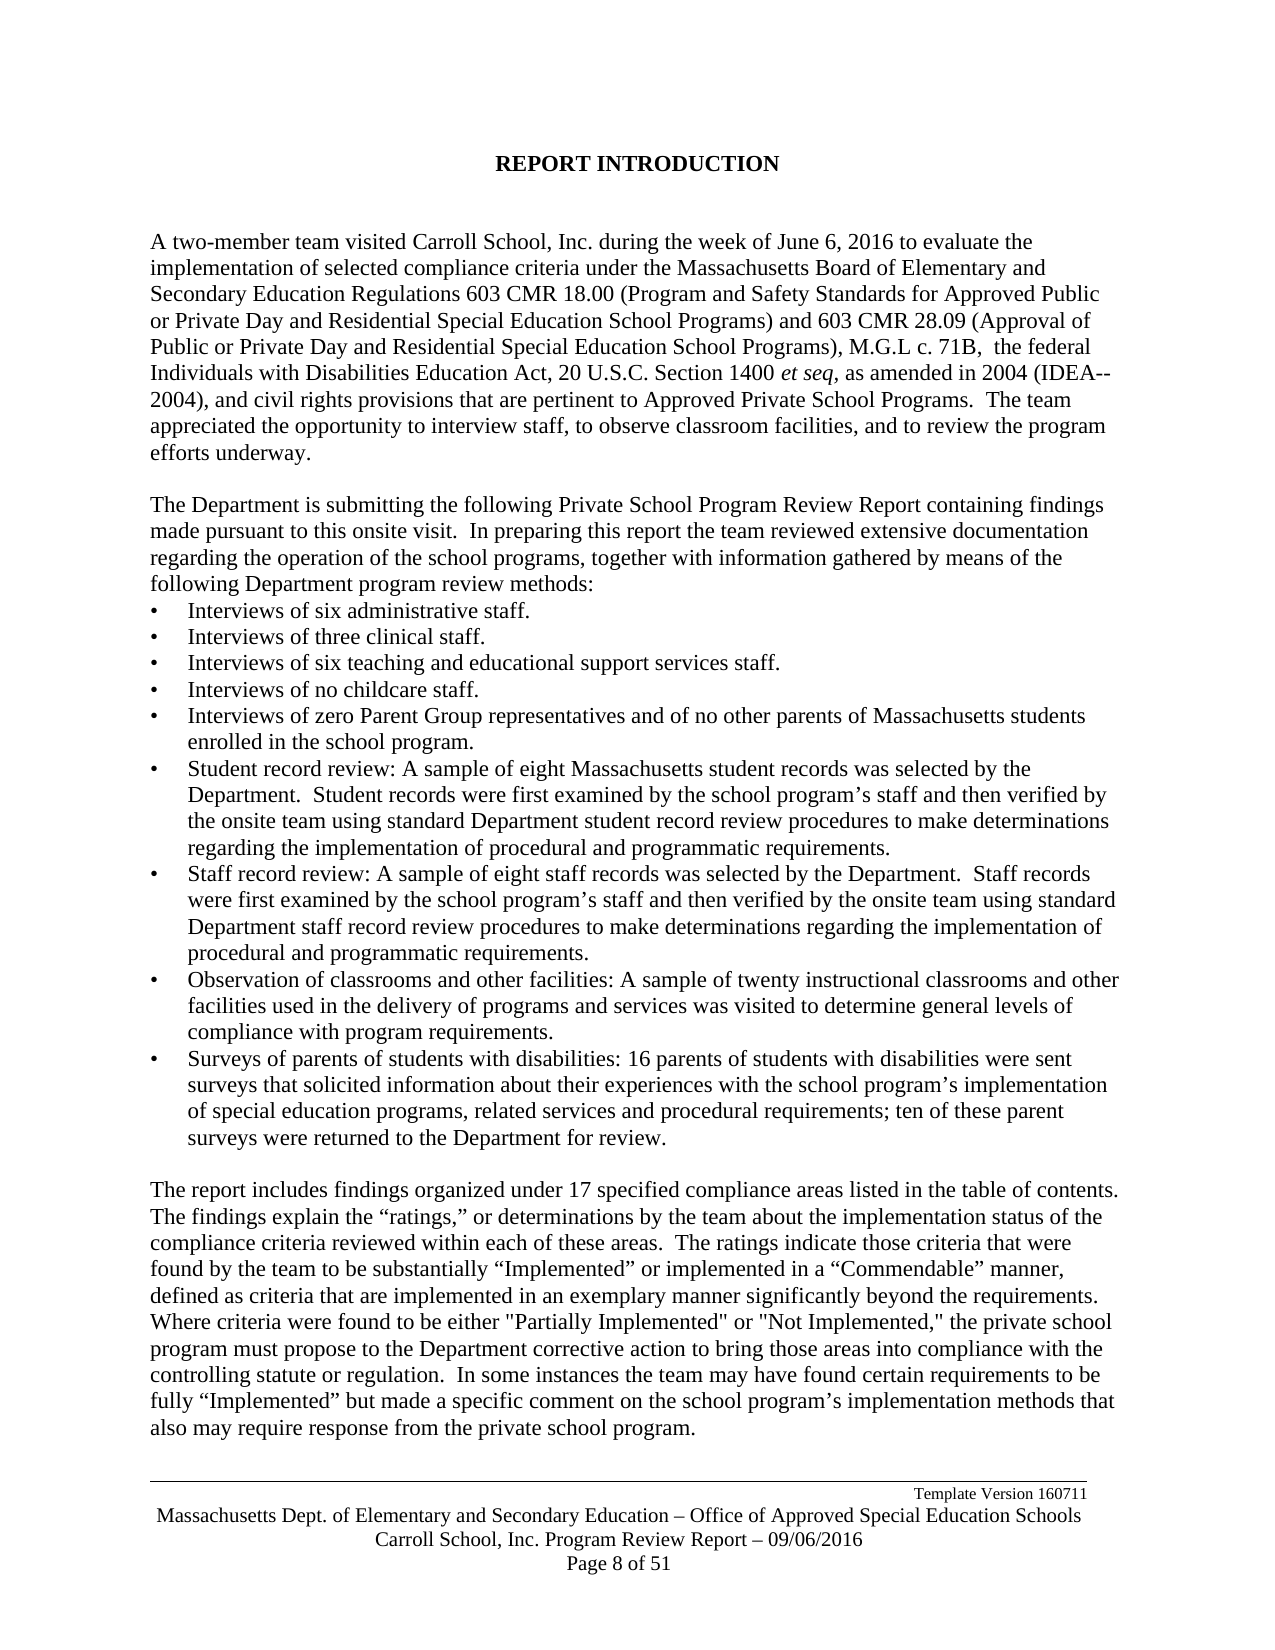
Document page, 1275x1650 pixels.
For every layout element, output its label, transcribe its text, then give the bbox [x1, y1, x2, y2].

text • Interviews of three clinical staff. [150, 623, 1125, 649]
text • Interviews of zero Parent Group representatives and of no other parents of students enrolled in the school program. [150, 702, 1125, 755]
text • Interviews of six administrative staff. [150, 597, 1125, 623]
text • Interviews of six teaching and educational support services staff. [150, 649, 1125, 676]
text The Department is submitting the following Private School Program Review Report containing findings made pursuant to this onsite visit. In preparing this report the team reviewed extensive documentation regarding the operation of the school programs, together with information gathered by means of the following Department program review methods: [150, 491, 1125, 597]
text A two-member team visited Carroll School, Inc. during the week of June 6, 2016 to evaluate the implementation of selected compliance criteria under the Massachusetts Board of Elementary and Secondary Education Regulations 603 CMR 18.00 (Program and Safety Standards for Approved Public or Private Day and Residential School Programs) and 603 CMR 28.09 (Approval of Public or Private Day and Residential School Programs), M.G.L c. 71B, the federal Individuals with Disabilities Education Act, 20 U.S.C. Section 1400 et seq, as amended in 2004 (IDEA--2004), and civil rights provisions that are pertinent to Approved Private School Programs. The team appreciated the opportunity to interview staff, to observe classroom facilities, and to review the program efforts underway. [150, 228, 1125, 465]
text • Interviews of no childcare staff. [150, 676, 1125, 702]
text • Student record review: A sample of eight student records was selected by the Department. Student records were first examined by the school program’s staff and then verified by the onsite team using standard Department student record review procedures to make determinations regarding the implementation of procedural and programmatic requirements. [150, 755, 1125, 860]
text The report includes findings organized under 17 specified compliance areas listed in the table of contents. The findings explain the “ratings,” or determinations by the team about the implementation status of the compliance criteria reviewed within each of these areas. The ratings indicate those criteria that were found by the team to be substantially “Implemented” or implemented in a “Commendable” manner, defined as criteria that are implemented in an exemplary manner significantly beyond the requirements. Where criteria were found to be either "Partially Implemented" or "Not Implemented," the private school program must propose to the Department corrective action to bring those areas into compliance with the controlling statute or regulation. In some instances the team may have found certain requirements to be fully “Implemented” but made a specific comment on the school program’s implementation methods that also may require response from the private school program. [150, 1176, 1125, 1440]
text • Staff record review: A sample of eight staff records was selected by the Department. Staff records were first examined by the school program’s staff and then verified by the onsite team using standard Department staff record review procedures to make determinations regarding the implementation of procedural and programmatic requirements. [150, 860, 1125, 966]
subtitle REPORT INTRODUCTION [150, 150, 1125, 176]
text • Surveys of parents of students with disabilities: 16 parents of students with disabilities were sent surveys that solicited information about their experiences with the school program’s implementation of special education programs, related services and procedural requirements; ten of these parent surveys were returned to the Department for review. [150, 1045, 1125, 1150]
text • Observation of classrooms and other facilities: A sample of twenty instructional classrooms and other facilities used in the delivery of programs and services was visited to determine general levels of compliance with program requirements. [150, 966, 1125, 1045]
